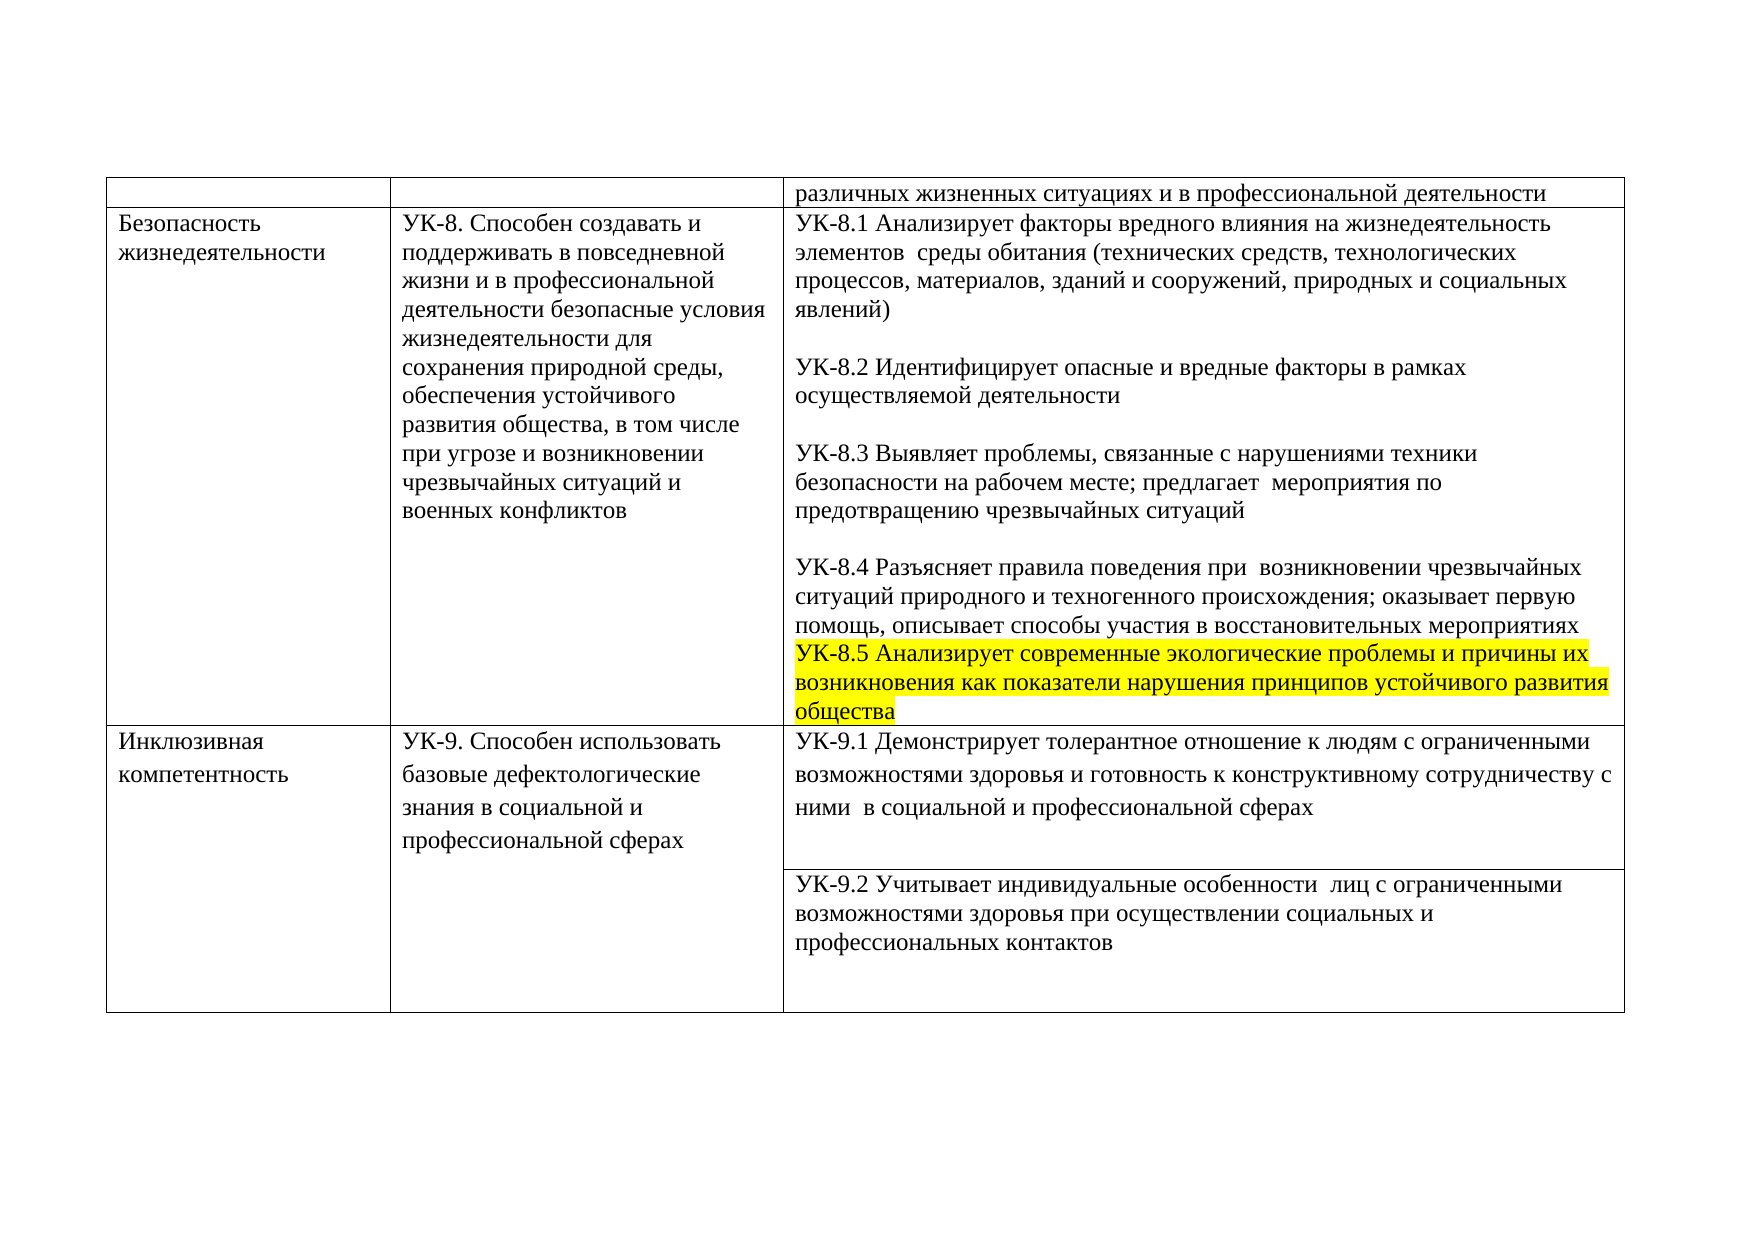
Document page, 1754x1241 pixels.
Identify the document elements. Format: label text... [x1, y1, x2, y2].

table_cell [784, 178, 1624, 207]
table_cell Инклюзивная компетентность [107, 726, 390, 1012]
table_cell Безопасность жизнедеятельности [107, 208, 390, 725]
table_cell УК-9. Способен использовать базовые дефектологические знания в социальной и профессиональной сферах [391, 726, 783, 1012]
table_cell УК-9.2 Учитывает индивидуальные особенности лиц с ограниченными возможностями здоровья при осуществлении социальных и профессиональных контактов [784, 870, 1624, 1012]
table_cell УК-8.1 Анализирует факторы вредного влияния на жизнедеятельность элементов среды обитания (технических средств, технологических процессов, материалов, зданий и сооружений, природных и социальных явлений) УК-8.2 Идентифицирует опасные и вредные факторы в рамках осуществляемой деятельности УК-8.3 Выявляет проблемы, связанные с нарушениями техники безопасности на рабочем месте; предлагает мероприятия по предотвращению чрезвычайных ситуаций УК-8.4 Разъясняет правила поведения при возникновении чрезвычайных ситуаций природного и техногенного происхождения; оказывает первую помощь, описывает способы участия в восстановительных мероприятиях УК-8.5 Анализирует современные экологические проблемы и причины их возникновения как показатели нарушения принципов устойчивого развития общества [784, 208, 1624, 725]
table_cell УК-8. Способен создавать и поддерживать в повседневной жизни и в профессиональной деятельности безопасные условия жизнедеятельности для сохранения природной среды, обеспечения устойчивого развития общества, в том числе при угрозе и возникновении чрезвычайных ситуаций и военных конфликтов [391, 208, 783, 725]
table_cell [391, 178, 783, 207]
table_cell УК-9.1 Демонстрирует толерантное отношение к людям с ограниченными возможностями здоровья и готовность к конструктивному сотрудничеству с ними в социальной и профессиональной сферах [784, 726, 1624, 868]
